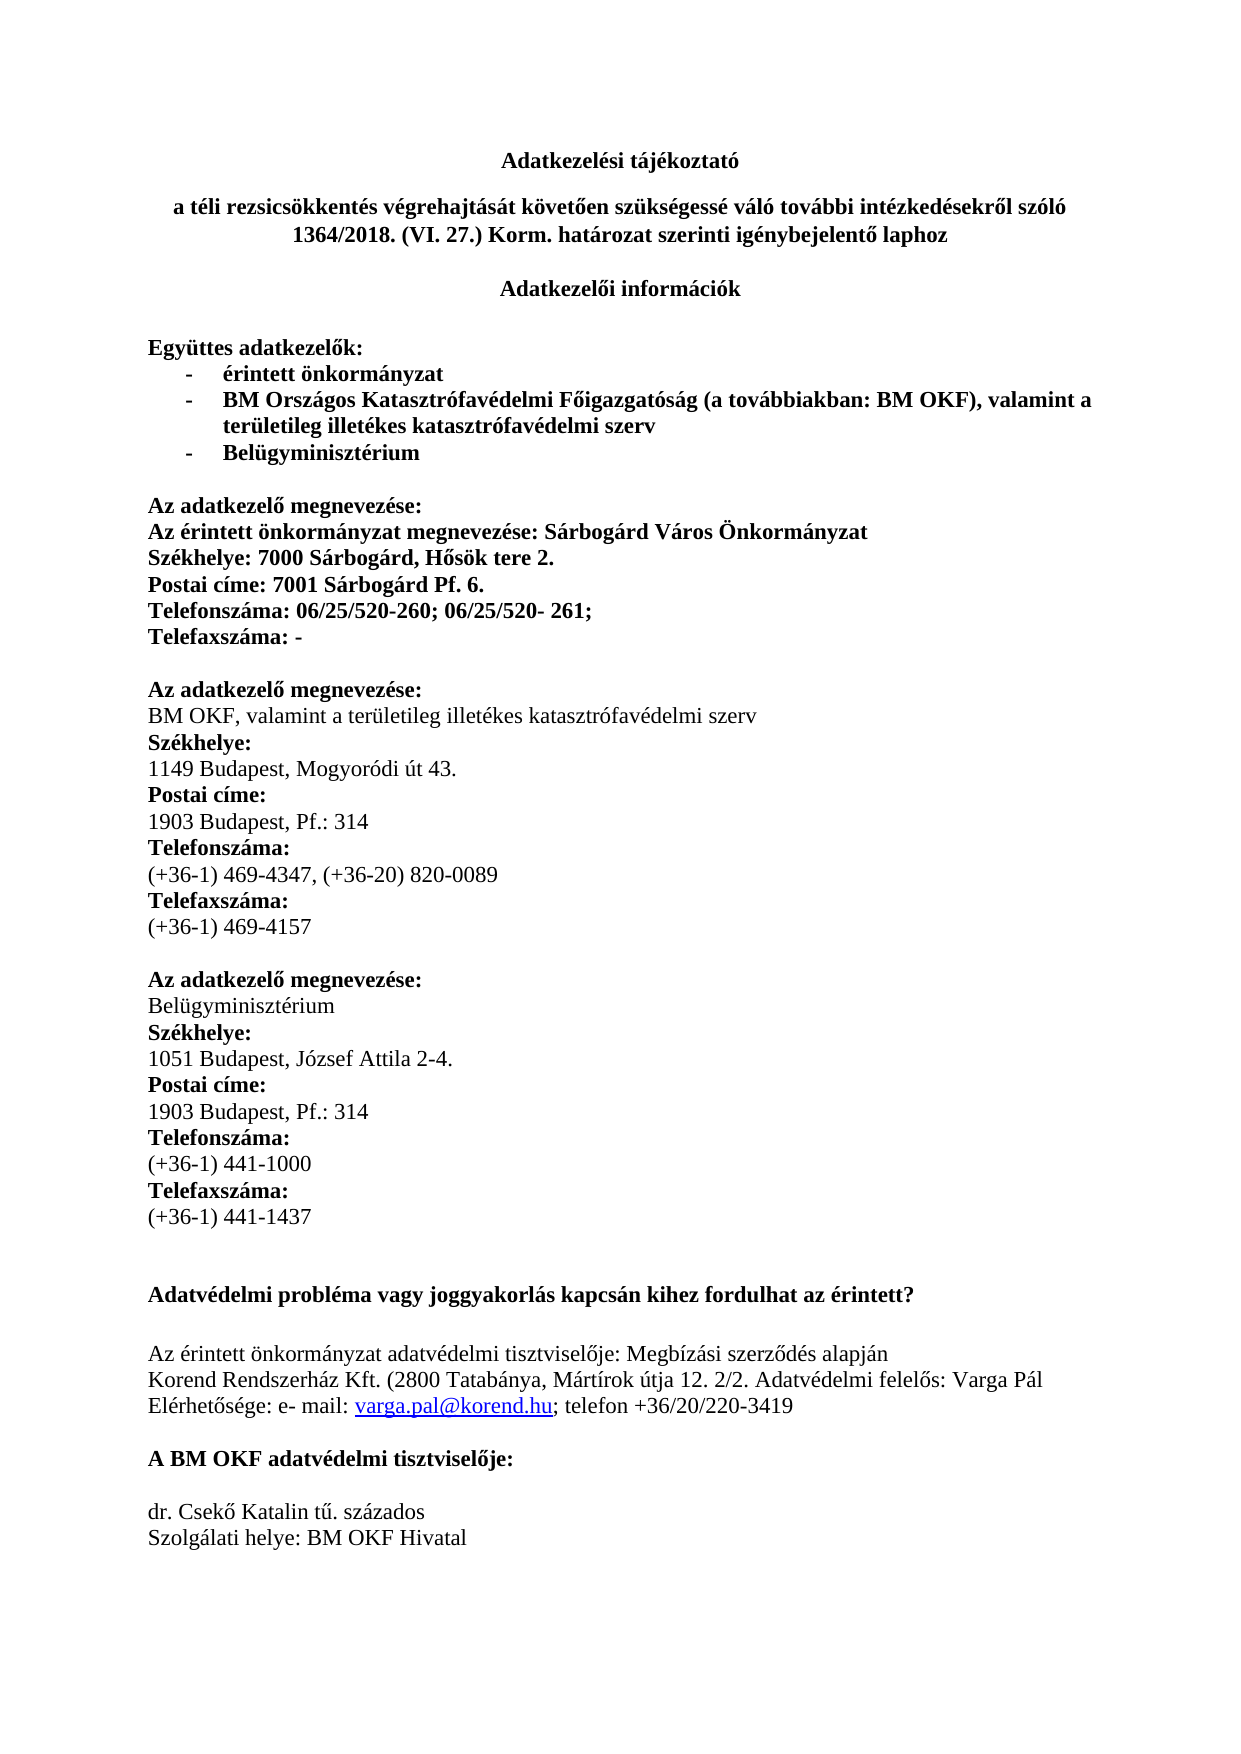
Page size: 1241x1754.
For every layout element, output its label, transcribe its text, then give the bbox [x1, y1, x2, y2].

text Adatkezelői információk [148, 274, 1093, 301]
text a téli rezsicsökkentés végrehajtását követően szükségessé váló további intézkedésekről szóló 1364/2018. (VI. 27.) Korm. határozat szerinti igénybejelentő laphoz [148, 193, 1093, 247]
text (+36-1) 469-4347, (+36-20) 820-0089 [148, 861, 1093, 887]
text (+36-1) 441-1000 [148, 1151, 1093, 1177]
text (+36-1) 441-1437 [148, 1203, 1093, 1229]
text Az érintett önkormányzat adatvédelmi tisztviselője: Megbízási szerződés alapján [148, 1340, 1093, 1366]
text dr. Csekő Katalin tű. százados [148, 1498, 1093, 1524]
text Postai címe: [148, 1071, 1093, 1098]
text Telefonszáma: [148, 834, 1093, 861]
list Belügyminisztérium [185, 439, 1093, 465]
text Székhelye: [148, 729, 1093, 755]
text Adatkezelési tájékoztató [148, 148, 1093, 174]
text Telefaxszáma: [148, 887, 1093, 913]
text Elérhetősége: e- mail: varga.pal@korend.hu; telefon +36/20/220-3419 [148, 1393, 1093, 1419]
text Adatvédelmi probléma vagy joggyakorlás kapcsán kihez fordulhat az érintett? [148, 1281, 1093, 1307]
text Az adatkezelő megnevezése: [148, 492, 1093, 518]
text Telefaxszáma: - [148, 623, 1093, 650]
text Székhelye: 7000 Sárbogárd, Hősök tere 2. [148, 544, 1093, 571]
text BM OKF, valamint a területileg illetékes katasztrófavédelmi szerv [148, 702, 1093, 729]
text Az érintett önkormányzat megnevezése: Sárbogárd Város Önkormányzat [148, 518, 1093, 544]
text 1903 Budapest, Pf.: 314 [148, 808, 1093, 834]
text Korend Rendszerház Kft. (2800 Tatabánya, Mártírok útja 12. 2/2. Adatvédelmi felelős: Varga Pál [148, 1366, 1093, 1393]
text Telefonszáma: [148, 1124, 1093, 1151]
text 1903 Budapest, Pf.: 314 [148, 1098, 1093, 1124]
list érintett önkormányzat [185, 360, 1093, 386]
text A BM OKF adatvédelmi tisztviselője: [148, 1445, 1093, 1472]
text Együttes adatkezelők: [148, 333, 1093, 360]
text Szolgálati helye: BM OKF Hivatal [148, 1524, 1093, 1551]
text Postai címe: [148, 782, 1093, 808]
text Telefaxszáma: [148, 1177, 1093, 1203]
text Az adatkezelő megnevezése: [148, 676, 1093, 702]
text Az adatkezelő megnevezése: [148, 966, 1093, 992]
list BM Országos Katasztrófavédelmi Főigazgatóság (a továbbiakban: BM OKF), valamint a területileg illetékes katasztrófavédelmi szerv [185, 386, 1093, 439]
text 1051 Budapest, József Attila 2-4. [148, 1045, 1093, 1071]
text (+36-1) 469-4157 [148, 913, 1093, 940]
text Postai címe: 7001 Sárbogárd Pf. 6. [148, 571, 1093, 597]
text 1149 Budapest, Mogyoródi út 43. [148, 755, 1093, 782]
text Belügyminisztérium [148, 992, 1093, 1019]
text Székhelye: [148, 1019, 1093, 1045]
text Telefonszáma: 06/25/520-260; 06/25/520- 261; [148, 597, 1093, 623]
